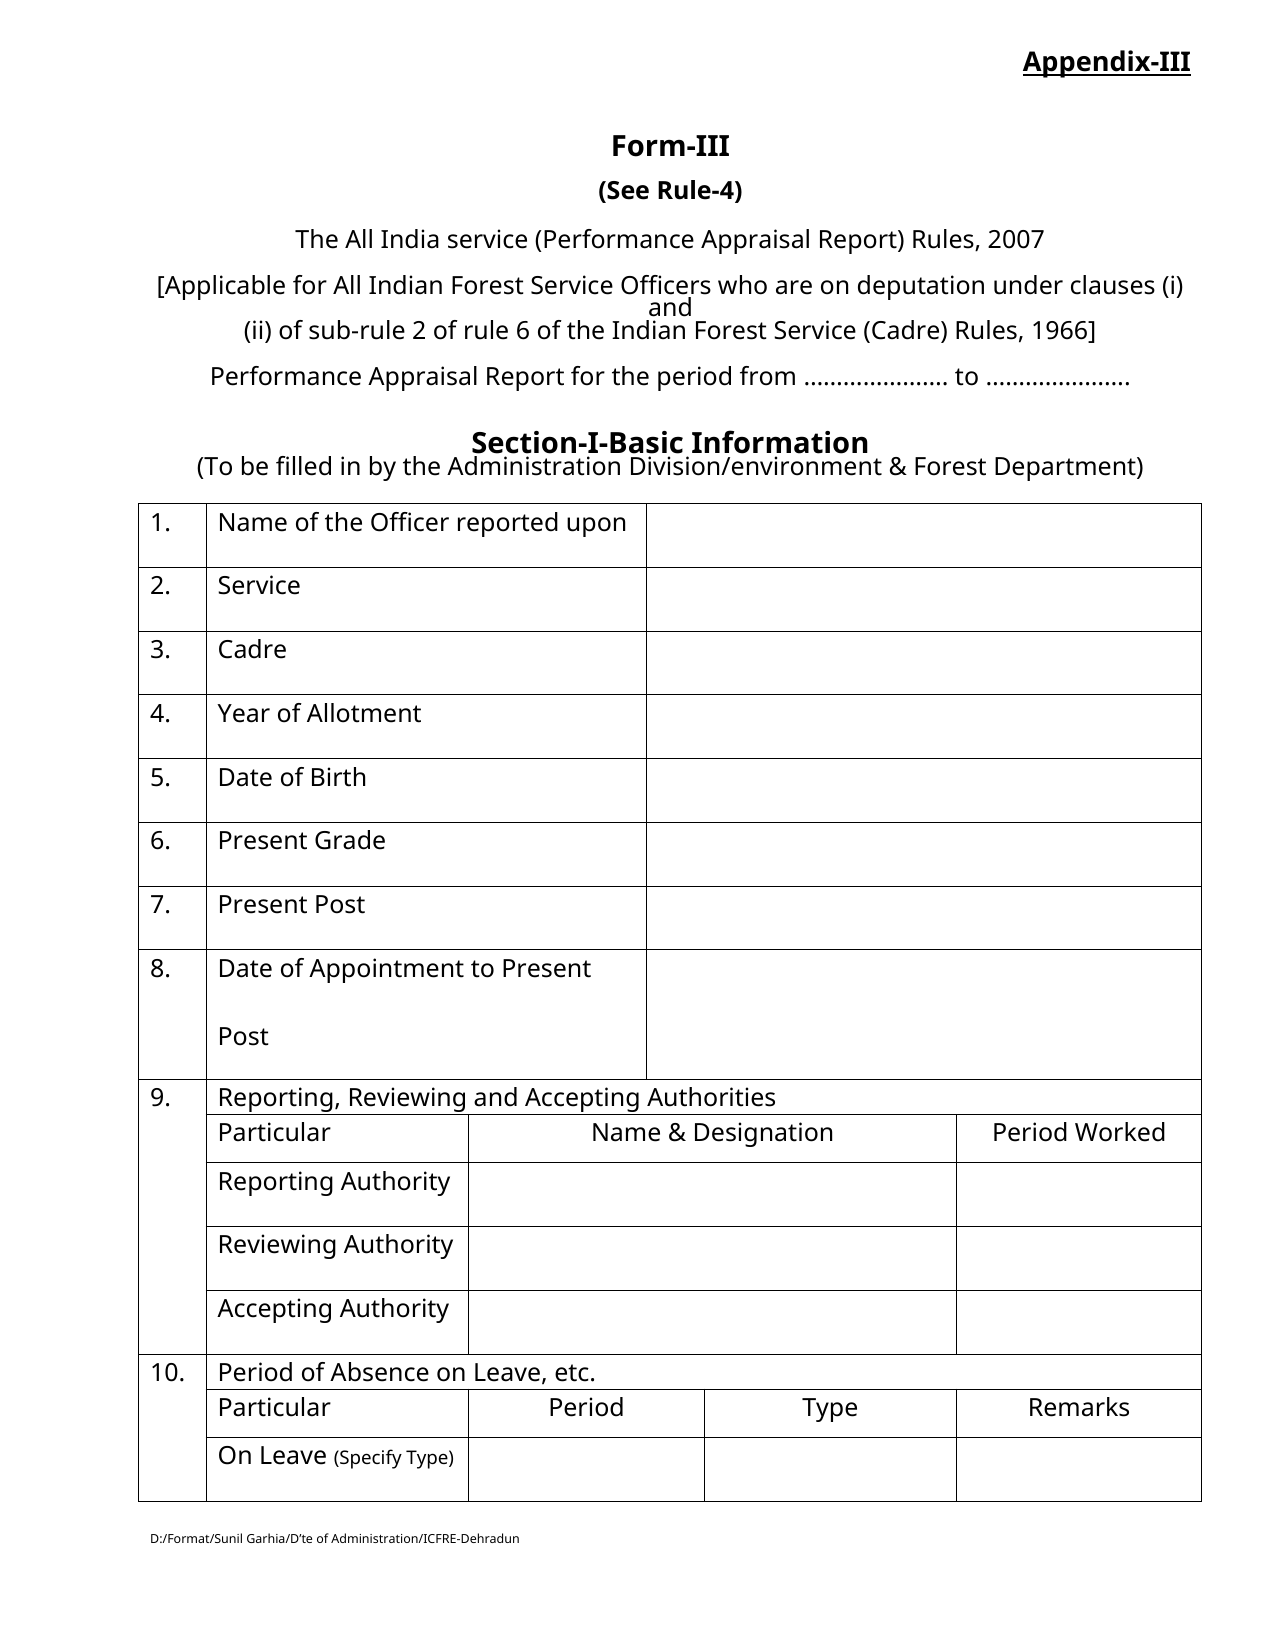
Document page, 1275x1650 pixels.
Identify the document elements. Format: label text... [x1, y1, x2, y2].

table_cell Cadre [207, 632, 646, 694]
table_cell [469, 1291, 956, 1353]
table_cell 6. [139, 823, 206, 886]
table_cell Period Worked [957, 1115, 1201, 1162]
table_cell Period [469, 1390, 704, 1437]
table_cell Service [207, 568, 646, 631]
text Form-III [150, 123, 1191, 165]
table_cell [647, 568, 1201, 631]
text [Applicable for All Indian Forest Service Officers who are on deputation under clauses (i) and [150, 276, 1191, 321]
table_cell Year of Allotment [207, 695, 646, 758]
table_cell Present Post [207, 887, 646, 949]
table_cell Particular [207, 1390, 468, 1437]
text (ii) of sub-rule 2 of rule 6 of the Indian Forest Service (Cadre) Rules, 1966] [150, 321, 1191, 344]
table_cell Type [705, 1390, 956, 1437]
table_cell 8. [139, 950, 206, 1079]
table_cell Present Grade [207, 823, 646, 886]
table_cell Date of Appointment to Present Post [207, 950, 646, 1079]
table_cell 10. [139, 1355, 206, 1501]
table_header 1. [139, 504, 206, 567]
table_cell [469, 1227, 956, 1290]
table_cell Date of Birth [207, 759, 646, 822]
table_cell [647, 950, 1201, 1079]
table_cell Reporting, Reviewing and Accepting Authorities [207, 1080, 1201, 1114]
text The All India service (Performance Appraisal Report) Rules, 2007 [150, 231, 1191, 253]
table_cell 3. [139, 632, 206, 694]
table_cell Name & Designation [469, 1115, 956, 1162]
table_cell [957, 1291, 1201, 1353]
text Section-I-Basic Information [150, 435, 1191, 458]
table_cell Period of Absence on Leave, etc. [207, 1355, 1201, 1388]
table_cell [647, 695, 1201, 758]
table_cell Particular [207, 1115, 468, 1162]
table_cell [957, 1163, 1201, 1226]
table_header [647, 504, 1201, 567]
table_cell [957, 1227, 1201, 1290]
table_cell [647, 823, 1201, 886]
text (See Rule-4) [150, 165, 1191, 208]
text Performance Appraisal Report for the period from …………………. to …………………. [150, 367, 1191, 389]
table_cell 9. [139, 1080, 206, 1353]
table_cell 7. [139, 887, 206, 949]
table_cell [647, 759, 1201, 822]
table_cell [469, 1438, 704, 1501]
table_cell Reporting Authority [207, 1163, 468, 1226]
table_cell [469, 1163, 956, 1226]
text Appendix-III [247, 37, 1191, 80]
table_cell [957, 1438, 1201, 1501]
table_cell Remarks [957, 1390, 1201, 1437]
table_cell [705, 1438, 956, 1501]
table_cell 5. [139, 759, 206, 822]
table_cell On Leave (Specify Type) [207, 1438, 468, 1501]
table_cell Reviewing Authority [207, 1227, 468, 1290]
table_cell 4. [139, 695, 206, 758]
table_cell 2. [139, 568, 206, 631]
table_cell Accepting Authority [207, 1291, 468, 1353]
table_cell [647, 887, 1201, 949]
table_cell [647, 632, 1201, 694]
text (To be filled in by the Administration Division/environment & Forest Department) [150, 458, 1191, 480]
table_header Name of the Officer reported upon [207, 504, 646, 567]
